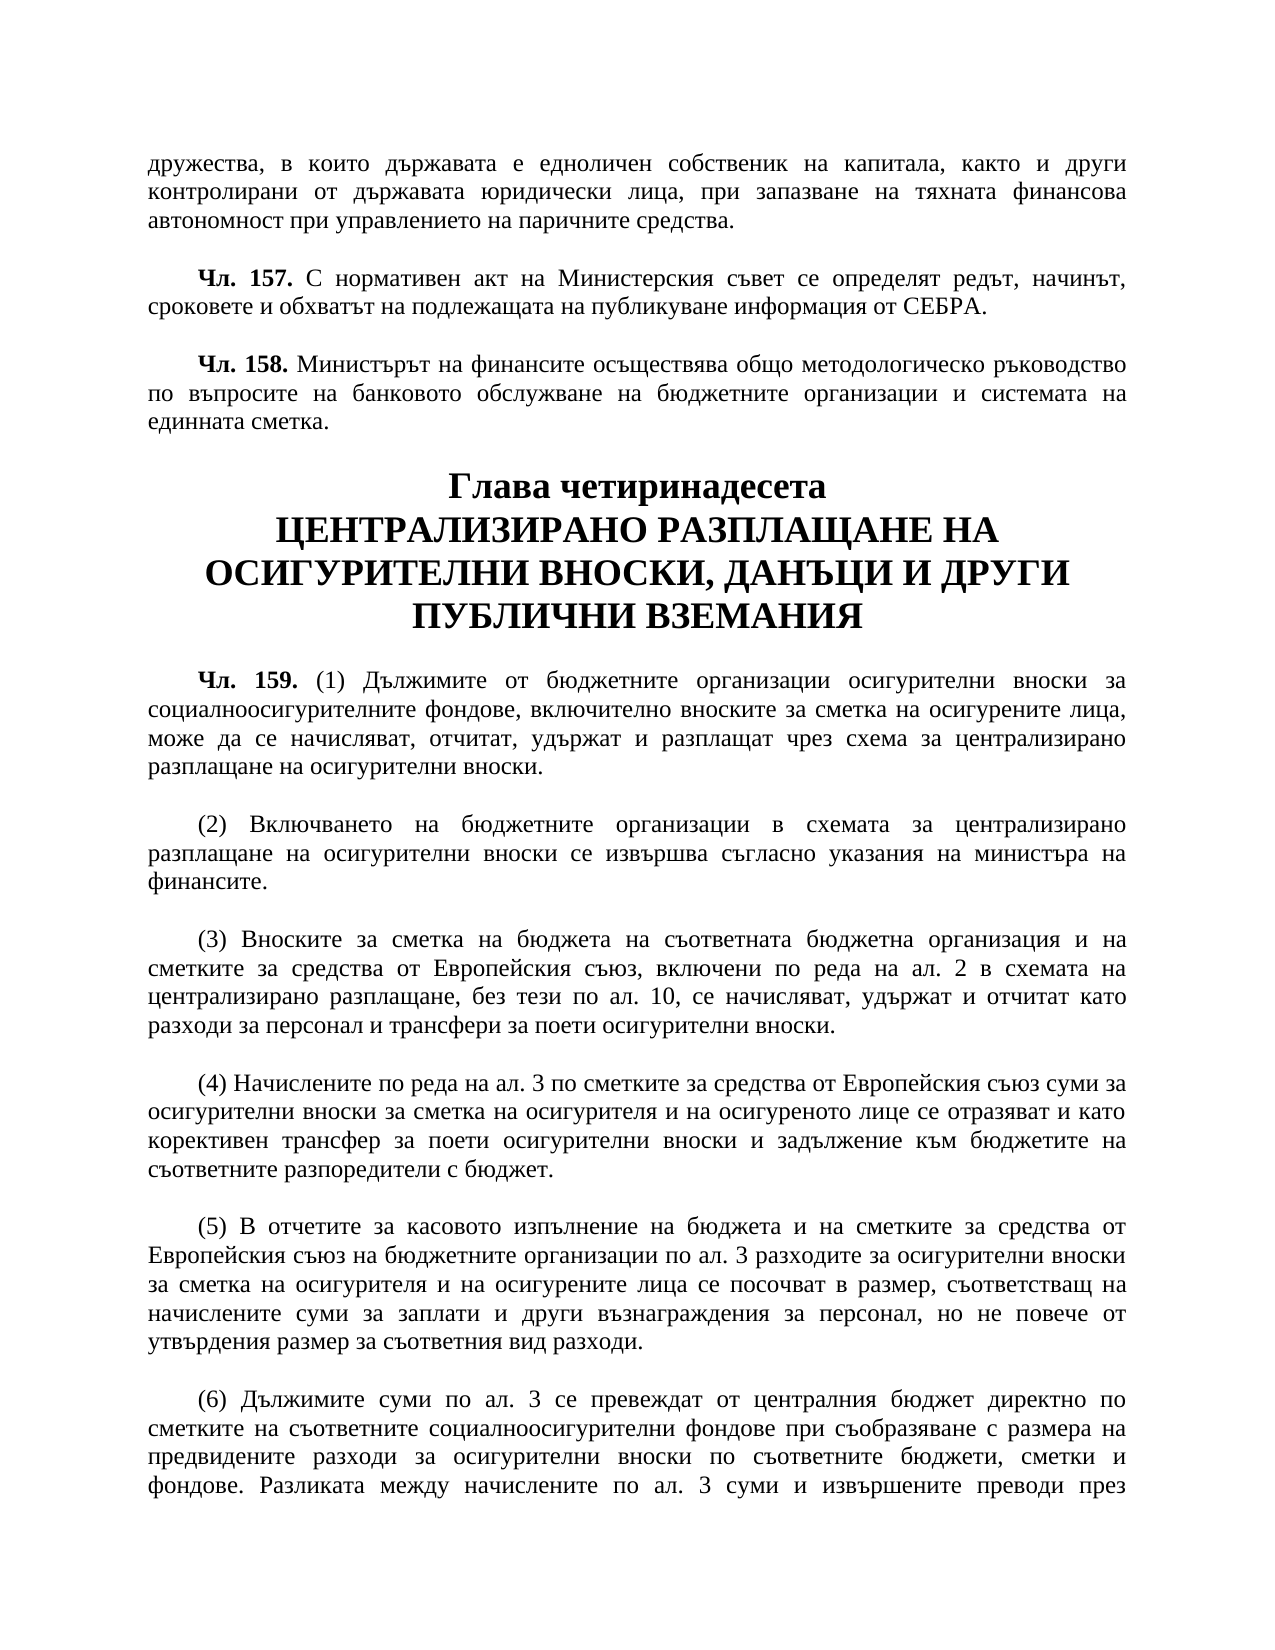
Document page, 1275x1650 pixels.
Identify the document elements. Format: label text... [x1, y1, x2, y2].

text Чл. 158. Министърът на финансите осъществява общо методологическо ръководство по въпросите на банковото обслужване на бюджетните организации и системата на единната сметка. [148, 349, 1127, 435]
text Чл. 157. С нормативен акт на Министерския съвет се определят редът, начинът, сроковете и обхватът на подлежащата на публикуване информация от СЕБРА. [148, 263, 1127, 320]
text Чл. 159. (1) Дължимите от бюджетните организации осигурителни вноски за социалноосигурителните фондове, включително вноските за сметка на осигурените лица, може да се начисляват, отчитат, удържат и разплащат чрез схема за централизирано разплащане на осигурителни вноски. [148, 665, 1127, 780]
text (3) Вноските за сметка на бюджета на съответната бюджетна организация и на сметките за средства от Европейския съюз, включени по реда на ал. 2 в схемата на централизирано разплащане, без тези по ал. 10, се начисляват, удържат и отчитат като разходи за персонал и трансфери за поети осигурителни вноски. [148, 924, 1127, 1039]
text Глава четиринадесета [148, 464, 1127, 507]
text (2) Включването на бюджетните организации в схемата за централизирано разплащане на осигурителни вноски се извършва съгласно указания на министъра на финансите. [148, 809, 1127, 895]
text ЦЕНТРАЛИЗИРАНО РАЗПЛАЩАНЕ НА ОСИГУРИТЕЛНИ ВНОСКИ, ДАНЪЦИ И ДРУГИ ПУБЛИЧНИ ВЗЕМАНИЯ [148, 507, 1127, 636]
text (5) В отчетите за касовото изпълнение на бюджета и на сметките за средства от Европейския съюз на бюджетните организации по ал. 3 разходите за осигурителни вноски за сметка на осигурителя и на осигурените лица се посочват в размер, съответстващ на начислените суми за заплати и други възнаграждения за персонал, но не повече от утвърдения размер за съответния вид разходи. [148, 1211, 1127, 1355]
text (4) Начислените по реда на ал. 3 по сметките за средства от Европейския съюз суми за осигурителни вноски за сметка на осигурителя и на осигуреното лице се отразяват и като корективен трансфер за поети осигурителни вноски и задължение към бюджетите на съответните разпоредители с бюджет. [148, 1068, 1127, 1183]
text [148, 1384, 1127, 1499]
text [148, 148, 1127, 234]
